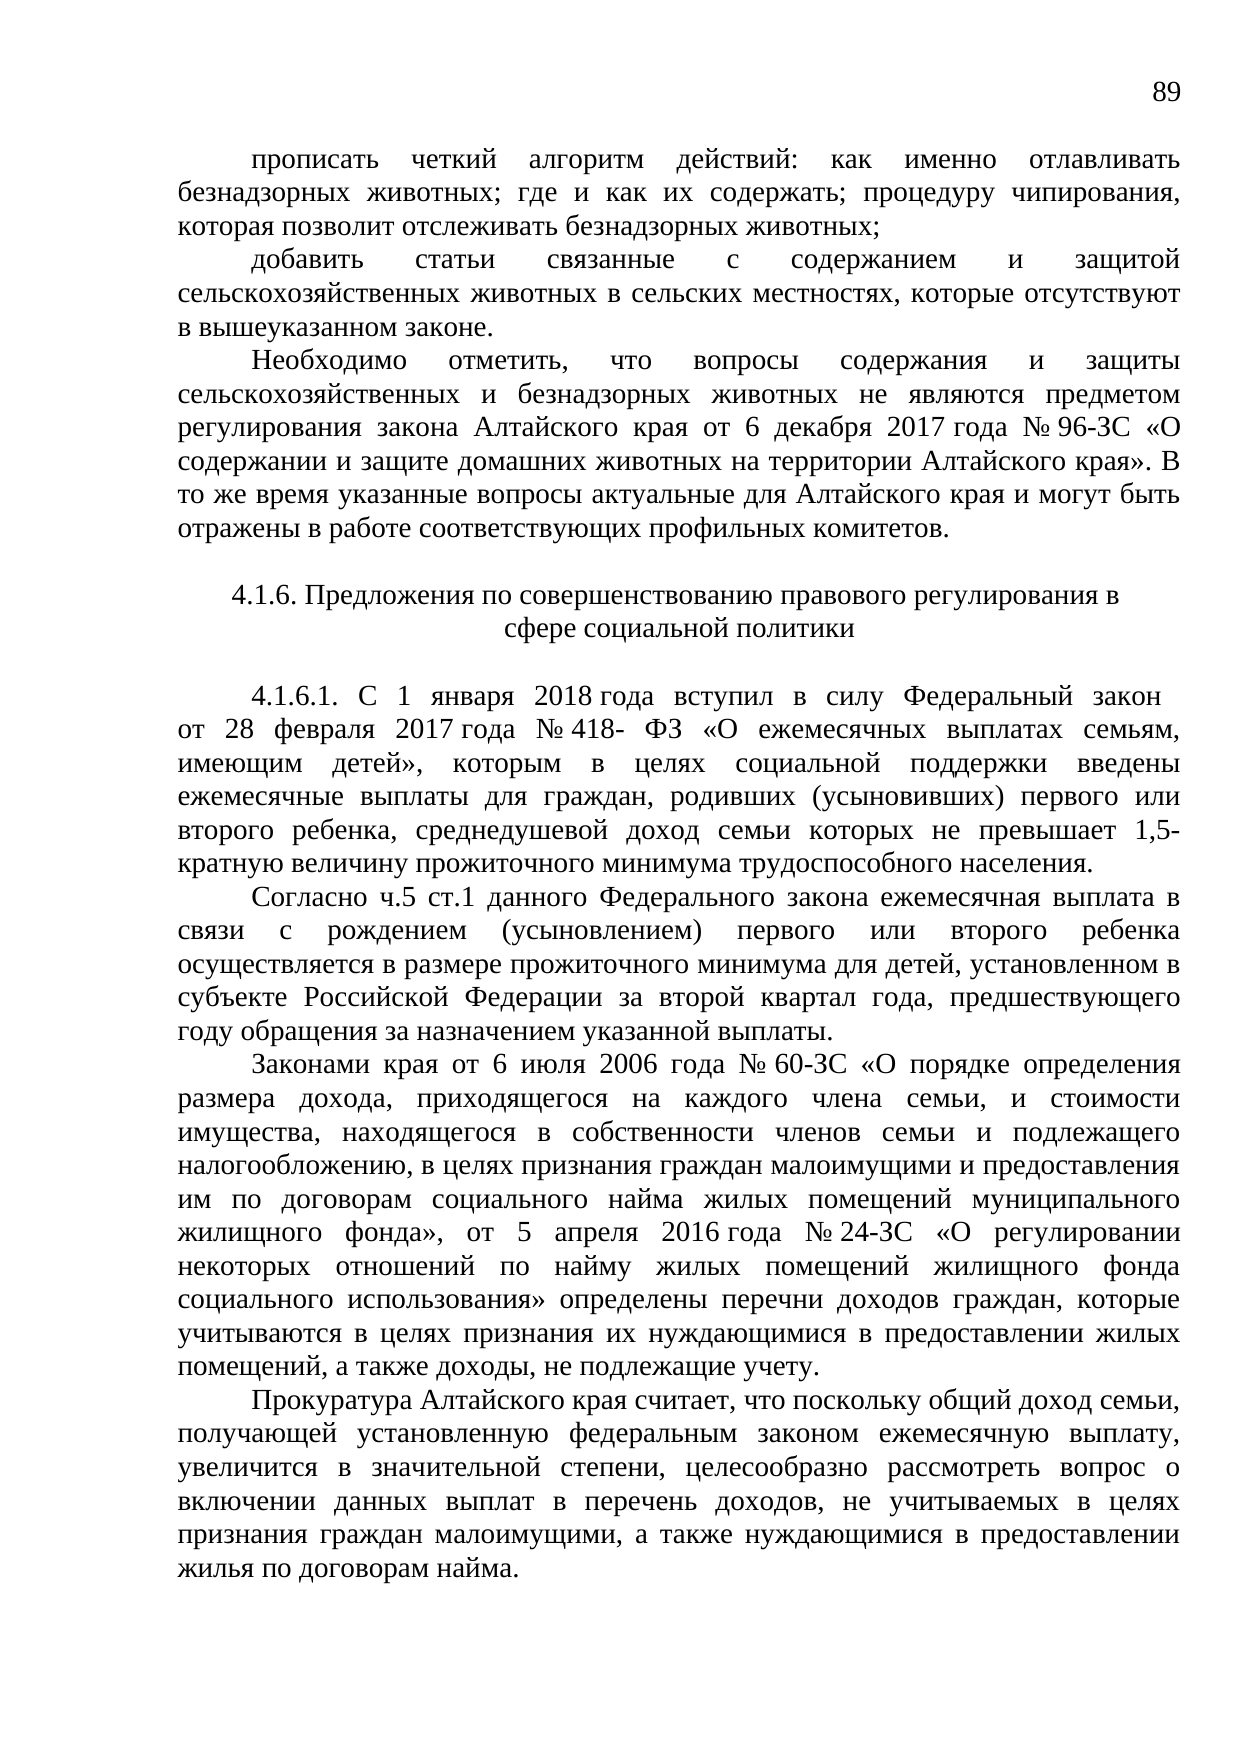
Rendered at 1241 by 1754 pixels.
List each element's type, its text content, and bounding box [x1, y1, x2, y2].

subtitle 4.1.6. Предложения по совершенствованию правового регулирования в сфере социальной политики [177, 577, 1181, 644]
text добавить статьи связанные с содержанием и защитой сельскохозяйственных животных в сельских местностях, которые отсутствуют в вышеуказанном законе. [177, 242, 1181, 342]
text 4.1.6.1. С 1 января 2018 года вступил в силу Федеральный закон от 28 февраля 2017 года № 418- ФЗ «О ежемесячных выплатах семьям, имеющим детей», которым в целях социальной поддержки введены ежемесячные выплаты для граждан, родивших (усыновивших) первого или второго ребенка, среднедушевой доход семьи которых не превышает 1,5-кратную величину прожиточного минимума трудоспособного населения. [177, 678, 1181, 879]
text Согласно ч.5 ст.1 данного Федерального закона ежемесячная выплата в связи с рождением (усыновлением) первого или второго ребенка осуществляется в размере прожиточного минимума для детей, установленном в субъекте Российской Федерации за второй квартал года, предшествующего году обращения за назначением указанной выплаты. [177, 879, 1181, 1047]
text Необходимо отметить, что вопросы содержания и защиты сельскохозяйственных и безнадзорных животных не являются предметом регулирования закона Алтайского края от 6 декабря 2017 года № 96-ЗС «О содержании и защите домашних животных на территории Алтайского края». В то же время указанные вопросы актуальные для Алтайского края и могут быть отражены в работе соответствующих профильных комитетов. [177, 342, 1181, 543]
text Законами края от 6 июля 2006 года № 60-ЗС «О порядке определения размера дохода, приходящегося на каждого члена семьи, и стоимости имущества, находящегося в собственности членов семьи и подлежащего налогообложению, в целях признания граждан малоимущими и предоставления им по договорам социального найма жилых помещений муниципального жилищного фонда», от 5 апреля 2016 года № 24-ЗС «О регулировании некоторых отношений по найму жилых помещений жилищного фонда социального использования» определены перечни доходов граждан, которые учитываются в целях признания их нуждающимися в предоставлении жилых помещений, а также доходы, не подлежащие учету. [177, 1047, 1181, 1382]
text Прокуратура Алтайского края считает, что поскольку общий доход семьи, получающей установленную федеральным законом ежемесячную выплату, увеличится в значительной степени, целесообразно рассмотреть вопрос о включении данных выплат в перечень доходов, не учитываемых в целях признания граждан малоимущими, а также нуждающимися в предоставлении жилья по договорам найма. [177, 1382, 1181, 1583]
text прописать четкий алгоритм действий: как именно отлавливать безнадзорных животных; где и как их содержать; процедуру чипирования, которая позволит отслеживать безнадзорных животных; [177, 141, 1181, 242]
